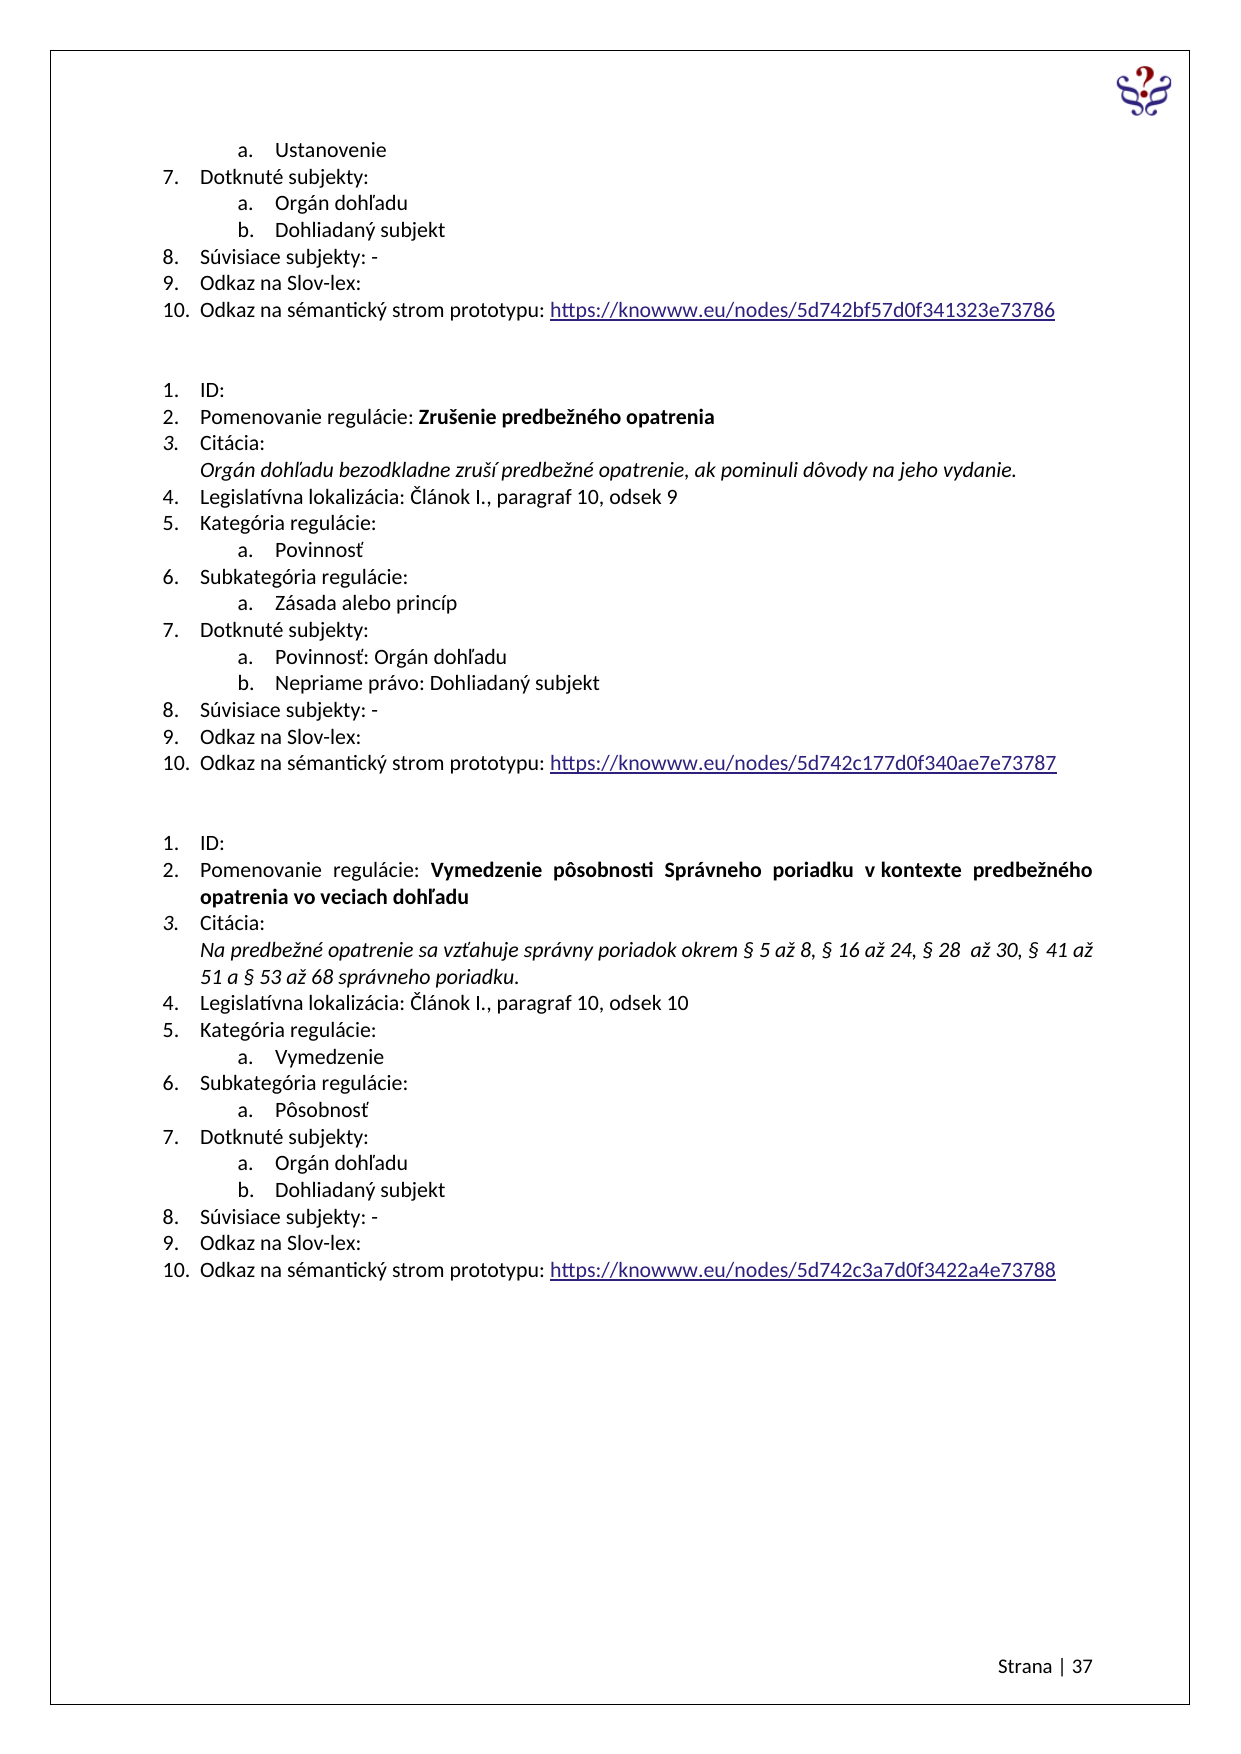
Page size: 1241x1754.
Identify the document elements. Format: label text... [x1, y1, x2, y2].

list Povinnosť [237, 536, 1093, 563]
list Subkategória regulácie: [162, 1069, 1093, 1096]
list Dotknuté subjekty: [162, 163, 1093, 189]
list Orgán dohľadu [237, 189, 1093, 216]
list Odkaz na sémantický strom prototypu: https://knowww.eu/nodes/5d742c3a7d0f3422a4e73788 [162, 1256, 1093, 1283]
list Dohliadaný subjekt [237, 1176, 1093, 1203]
list Súvisiace subjekty: - [162, 1203, 1093, 1229]
picture [1106, 53, 1182, 129]
list ID: [162, 829, 1093, 856]
list Dotknuté subjekty: [162, 1123, 1093, 1149]
list Odkaz na sémantický strom prototypu: https://knowww.eu/nodes/5d742c177d0f340ae7e73787 [162, 749, 1093, 776]
list Odkaz na Slov-lex: [162, 269, 1093, 296]
list Pomenovanie regulácie: Vymedzenie pôsobnosti Správneho poriadku v kontexte predbežného opatrenia vo veciach dohľadu [162, 856, 1093, 909]
list Kategória regulácie: [162, 1016, 1093, 1043]
list Legislatívna lokalizácia: Článok I., paragraf 10, odsek 9 [162, 483, 1093, 509]
list Súvisiace subjekty: - [162, 243, 1093, 269]
list Orgán dohľadu [237, 1149, 1093, 1176]
list Dohliadaný subjekt [237, 216, 1093, 243]
list Legislatívna lokalizácia: Článok I., paragraf 10, odsek 10 [162, 989, 1093, 1016]
list Nepriame právo: Dohliadaný subjekt [237, 669, 1093, 696]
list Odkaz na sémantický strom prototypu: https://knowww.eu/nodes/5d742bf57d0f341323e73786 [162, 296, 1093, 323]
list Odkaz na Slov-lex: [162, 723, 1093, 749]
list Pomenovanie regulácie: Zrušenie predbežného opatrenia [162, 403, 1093, 429]
list Subkategória regulácie: [162, 563, 1093, 589]
list Povinnosť: Orgán dohľadu [237, 643, 1093, 669]
list Zásada alebo princíp [237, 589, 1093, 616]
list Súvisiace subjekty: - [162, 696, 1093, 723]
list Pôsobnosť [237, 1096, 1093, 1123]
list Odkaz na Slov-lex: [162, 1229, 1093, 1256]
list Citácia: [162, 909, 1093, 936]
list Vymedzenie [237, 1043, 1093, 1069]
list Dotknuté subjekty: [162, 616, 1093, 643]
list Kategória regulácie: [162, 509, 1093, 536]
list Citácia: [162, 429, 1093, 456]
text Orgán dohľadu bezodkladne zruší predbežné opatrenie, ak pominuli dôvody na jeho vydanie. [200, 456, 1093, 483]
text Na predbežné opatrenie sa vzťahuje správny poriadok okrem § 5 až 8, § 16 až 24, § 28 až 30, § 41 až 51 a § 53 až 68 správneho poriadku. [200, 936, 1093, 989]
list ID: [162, 376, 1093, 403]
list Ustanovenie [237, 136, 1093, 163]
